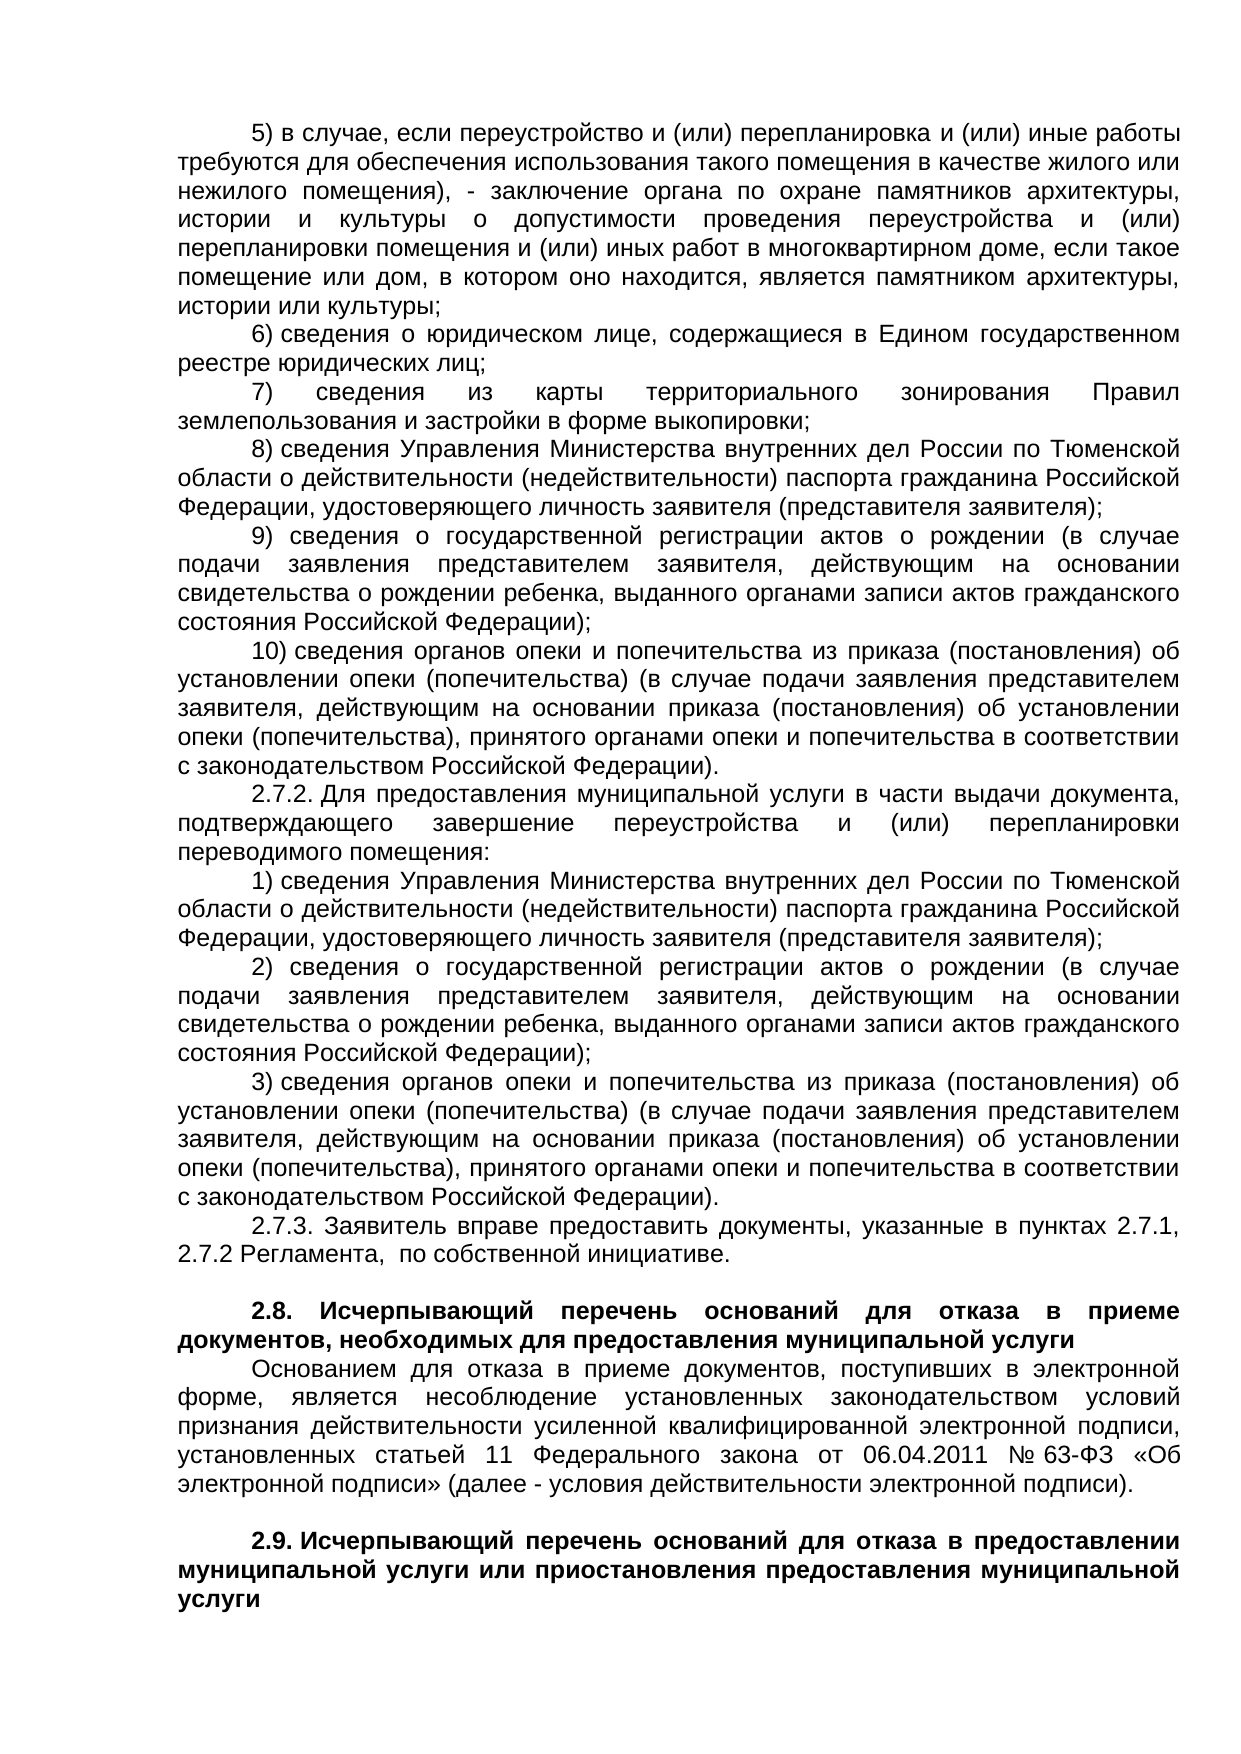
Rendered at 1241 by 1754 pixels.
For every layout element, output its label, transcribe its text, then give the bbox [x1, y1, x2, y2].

text Основанием для отказа в приеме документов, поступивших в электронной форме, является несоблюдение установленных законодательством условий признания действительности усиленной квалифицированной электронной подписи, установленных статьей 11 Федерального закона от 06.04.2011 № 63-ФЗ «Об электронной подписи» (далее - условия действительности электронной подписи). [177, 1354, 1181, 1497]
text 2.9. Исчерпывающий перечень оснований для отказа в предоставлении муниципальной услуги или приостановления предоставления муниципальной услуги [177, 1526, 1181, 1612]
text 2.7.3. Заявитель вправе предоставить документы, указанные в пунктах 2.7.1, 2.7.2 Регламента, по собственной инициативе. [177, 1211, 1181, 1268]
text 5) в случае, если переустройство и (или) перепланировка и (или) иные работы требуются для обеспечения использования такого помещения в качестве жилого или нежилого помещения), - заключение органа по охране памятников архитектуры, истории и культуры о допустимости проведения переустройства и (или) перепланировки помещения и (или) иных работ в многоквартирном доме, если такое помещение или дом, в котором оно находится, является памятником архитектуры, истории или культуры; [177, 118, 1181, 319]
text 10) сведения органов опеки и попечительства из приказа (постановления) об установлении опеки (попечительства) (в случае подачи заявления представителем заявителя, действующим на основании приказа (постановления) об установлении опеки (попечительства), принятого органами опеки и попечительства в соответствии с законодательством Российской Федерации). [177, 636, 1181, 779]
text 9) сведения о государственной регистрации актов о рождении (в случае подачи заявления представителем заявителя, действующим на основании свидетельства о рождении ребенка, выданного органами записи актов гражданского состояния Российской Федерации); [177, 521, 1181, 636]
text 1) сведения Управления Министерства внутренних дел России по Тюменской области о действительности (недействительности) паспорта гражданина Российской Федерации, удостоверяющего личность заявителя (представителя заявителя); [177, 866, 1181, 952]
text 2.8. Исчерпывающий перечень оснований для отказа в приеме документов, необходимых для предоставления муниципальной услуги [177, 1296, 1181, 1354]
text 3) сведения органов опеки и попечительства из приказа (постановления) об установлении опеки (попечительства) (в случае подачи заявления представителем заявителя, действующим на основании приказа (постановления) об установлении опеки (попечительства), принятого органами опеки и попечительства в соответствии с законодательством Российской Федерации). [177, 1067, 1181, 1211]
text 2.7.2. Для предоставления муниципальной услуги в части выдачи документа, подтверждающего завершение переустройства и (или) перепланировки переводимого помещения: [177, 779, 1181, 866]
text 6) сведения о юридическом лице, содержащиеся в Едином государственном реестре юридических лиц; [177, 319, 1181, 377]
text 2) сведения о государственной регистрации актов о рождении (в случае подачи заявления представителем заявителя, действующим на основании свидетельства о рождении ребенка, выданного органами записи актов гражданского состояния Российской Федерации); [177, 952, 1181, 1067]
text 7) сведения из карты территориального зонирования Правил землепользования и застройки в форме выкопировки; [177, 377, 1181, 434]
text 8) сведения Управления Министерства внутренних дел России по Тюменской области о действительности (недействительности) паспорта гражданина Российской Федерации, удостоверяющего личность заявителя (представителя заявителя); [177, 434, 1181, 521]
